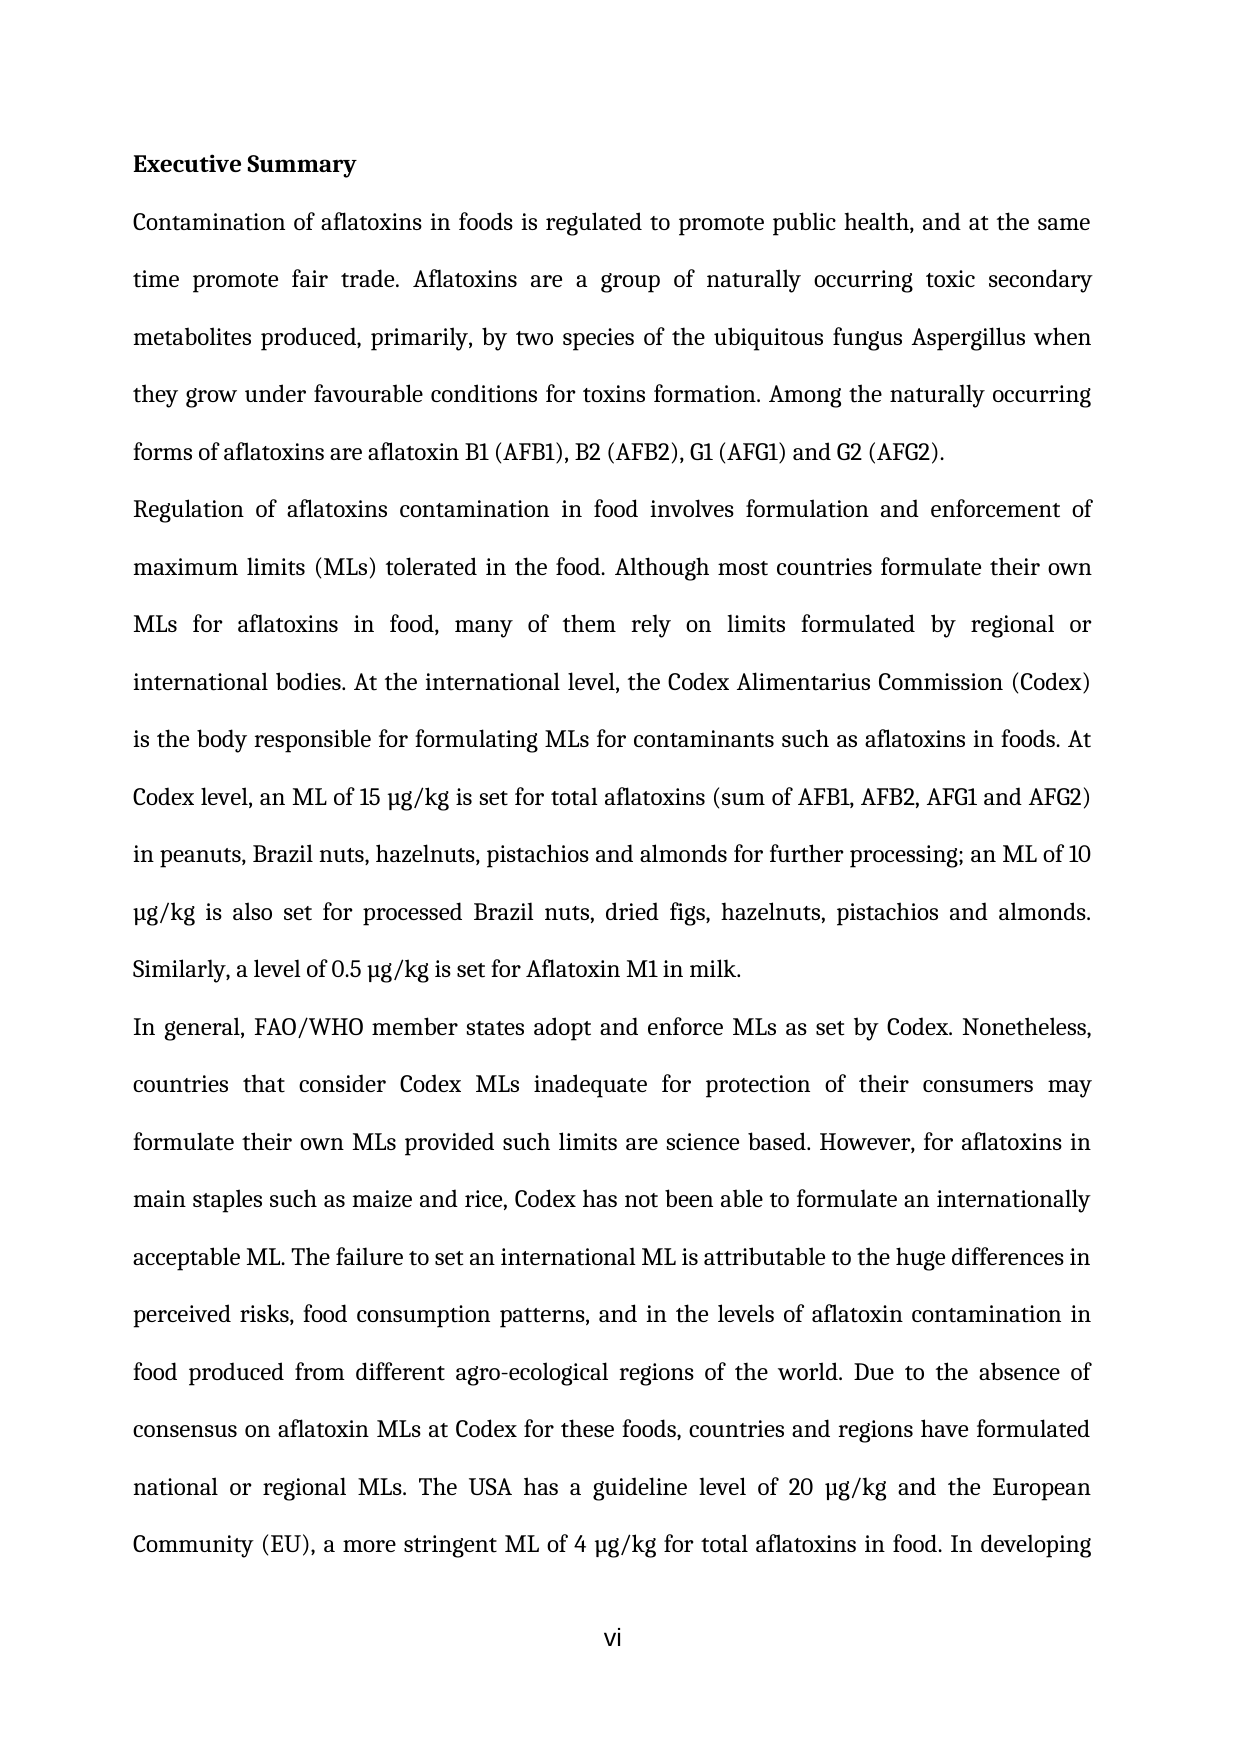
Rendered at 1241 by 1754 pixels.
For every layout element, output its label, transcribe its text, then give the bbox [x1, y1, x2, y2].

text Executive Summary [133, 150, 1093, 179]
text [133, 1012, 1093, 1559]
text Contamination of aflatoxins in foods is regulated to promote public health, and at the same time promote fair trade. Aflatoxins are a group of naturally occurring toxic secondary metabolites produced, primarily, by two species of the ubiquitous fungus Aspergillus when they grow under favourable conditions for toxins formation. Among the naturally occurring forms of aflatoxins are aflatoxin B1 (AFB1), B2 (AFB2), G1 (AFG1) and G2 (AFG2). [133, 207, 1093, 466]
text Regulation of aflatoxins contamination in food involves formulation and enforcement of maximum limits (MLs) tolerated in the food. Although most countries formulate their own MLs for aflatoxins in food, many of them rely on limits formulated by regional or international bodies. At the international level, the Codex Alimentarius Commission (Codex) is the body responsible for formulating MLs for contaminants such as aflatoxins in foods. At Codex level, an ML of 15 µg/kg is set for total aflatoxins (sum of AFB1, AFB2, AFG1 and AFG2) in peanuts, Brazil nuts, hazelnuts, pistachios and almonds for further processing; an ML of 10 µg/kg is also set for processed Brazil nuts, dried figs, hazelnuts, pistachios and almonds. Similarly, a level of 0.5 µg/kg is set for Aflatoxin M1 in milk. [133, 495, 1093, 984]
